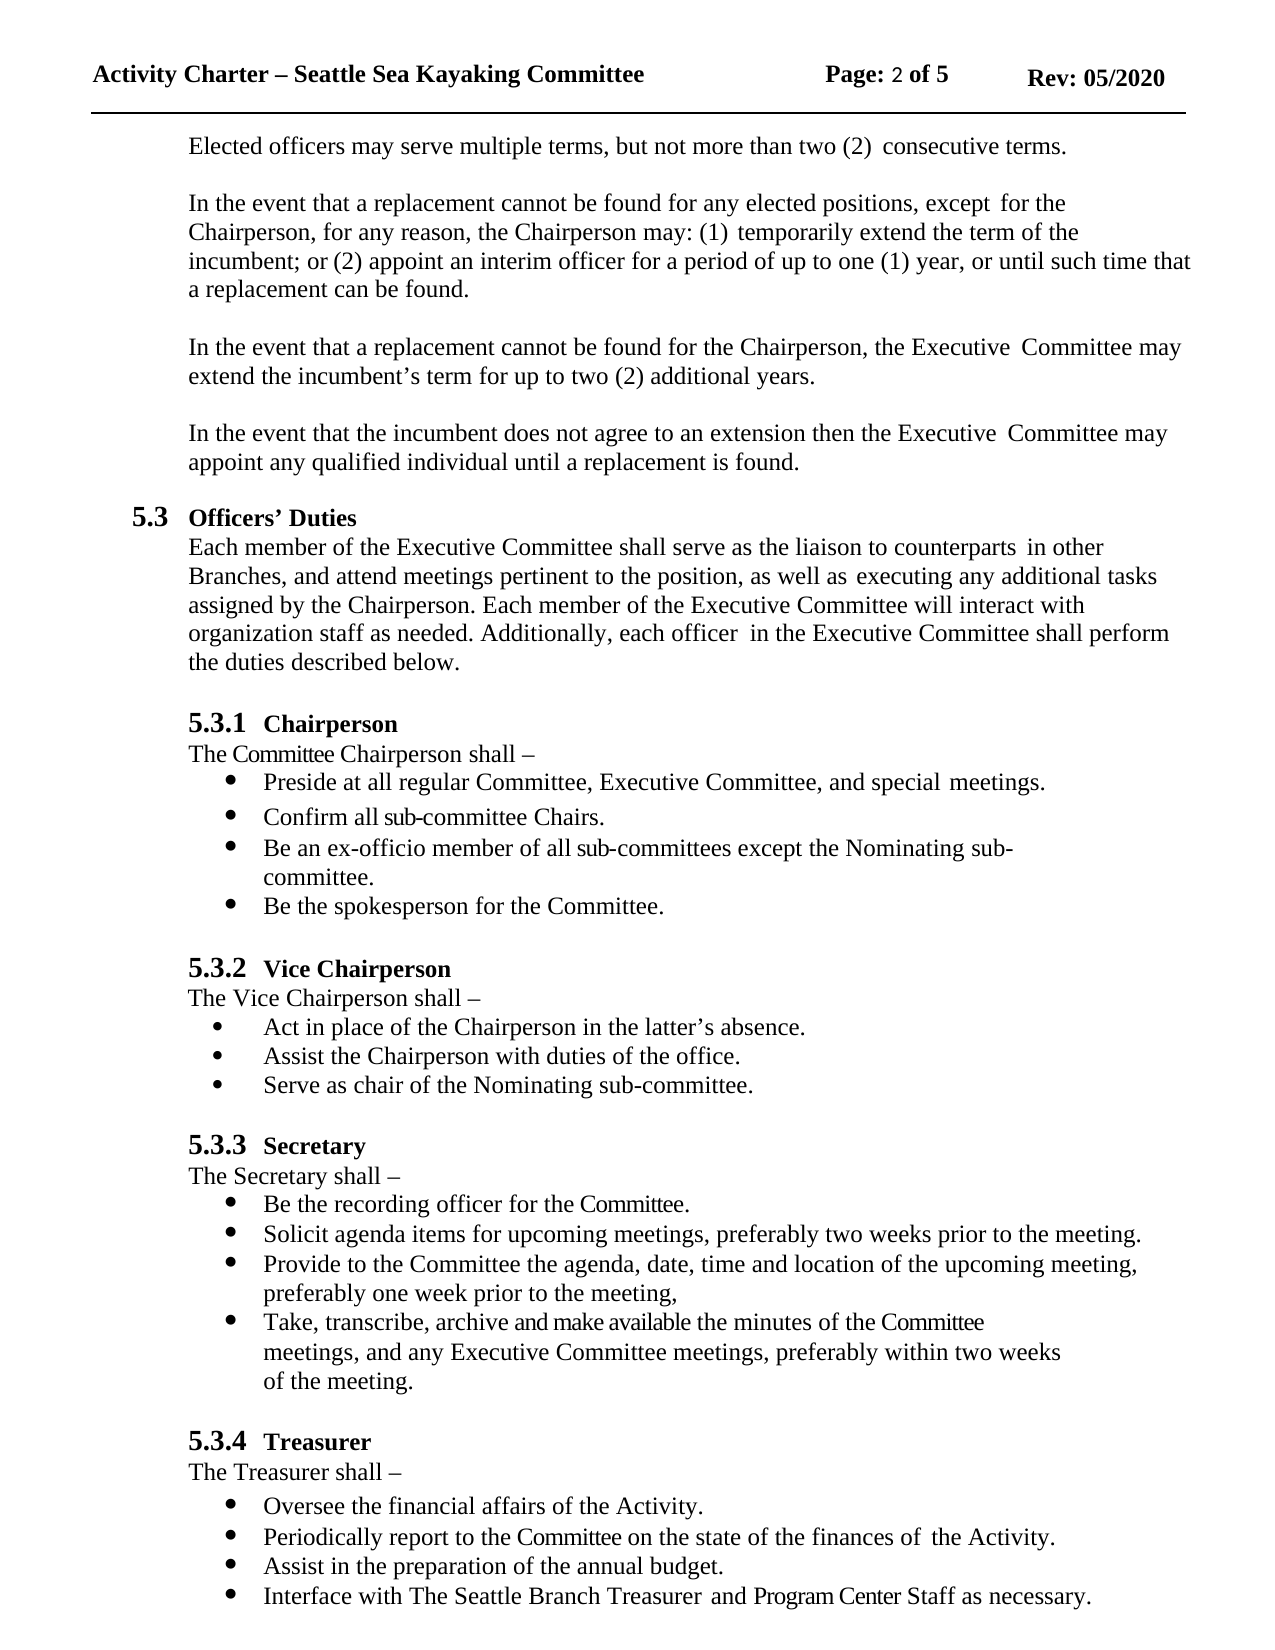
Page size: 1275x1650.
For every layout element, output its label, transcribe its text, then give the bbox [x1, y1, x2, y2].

list Confirm all sub-committee Chairs. [226, 797, 1211, 833]
list Provide to the Committee the agenda, date, time and location of the upcoming meeting, preferably one week prior to the meeting, [226, 1249, 1211, 1307]
text The Secretary shall – [188, 1161, 1211, 1189]
list Periodically report to the Committee on the state of the finances of the Activity. [226, 1522, 1170, 1551]
text Elected officers may serve multiple terms, but not more than two (2) consecutive terms. [188, 131, 1184, 159]
subtitle Assist the Chairperson with duties of the office. [213, 1041, 1211, 1070]
subtitle The Vice Chairperson shall – [187, 983, 1211, 1012]
list Assist in the preparation of the annual budget. [226, 1551, 1170, 1581]
subtitle Act in place of the Chairperson in the latter’s absence. [213, 1012, 1211, 1041]
list Solicit agenda items for upcoming meetings, preferably two weeks prior to the meeting. [226, 1219, 1211, 1249]
list Be the spokesperson for the Committee. [226, 891, 1211, 921]
text The Committee Chairperson shall – [188, 739, 1211, 767]
text In the event that the incumbent does not agree to an extension then the Executive Committee may appoint any qualified individual until a replacement is found. [188, 418, 1184, 476]
list Take, transcribe, archive and make available the minutes of the Committee meetings, and any Executive Committee meetings, preferably within two weeks of the meeting. [226, 1307, 1083, 1394]
list Preside at all regular Committee, Executive Committee, and special meetings. [226, 767, 1083, 797]
list Oversee the financial affairs of the Activity. [226, 1486, 1211, 1522]
subtitle Secretary [188, 1127, 1211, 1161]
subtitle Serve as chair of the Nominating sub-committee. [213, 1070, 1211, 1098]
subtitle Vice Chairperson [188, 950, 1211, 983]
text Each member of the Executive Committee shall serve as the liaison to counterparts in other Branches, and attend meetings pertinent to the position, as well as executing any additional tasks assigned by the Chairperson. Each member of the Executive Committee will interact with organization staff as needed. Additionally, each officer in the Executive Committee shall perform the duties described below. [188, 532, 1192, 676]
subtitle Treasurer [188, 1423, 1211, 1457]
list Interface with The Seattle Branch Treasurer and Program Center Staff as necessary. [226, 1581, 1170, 1611]
list Be the recording officer for the Committee. [226, 1189, 1211, 1219]
subtitle Officers’ Duties [132, 499, 1211, 532]
text In the event that a replacement cannot be found for the Chairperson, the Executive Committee may extend the incumbent’s term for up to two (2) additional years. [188, 332, 1184, 389]
text In the event that a replacement cannot be found for any elected positions, except for the Chairperson, for any reason, the Chairperson may: (1) temporarily extend the term of the incumbent; or (2) appoint an interim officer for a period of up to one (1) year, or until such time that a replacement can be found. [188, 188, 1192, 303]
subtitle Chairperson [188, 705, 1211, 739]
text The Treasurer shall – [188, 1457, 1211, 1486]
list Be an ex-officio member of all sub-committees except the Nominating sub-committee. [226, 833, 1113, 891]
